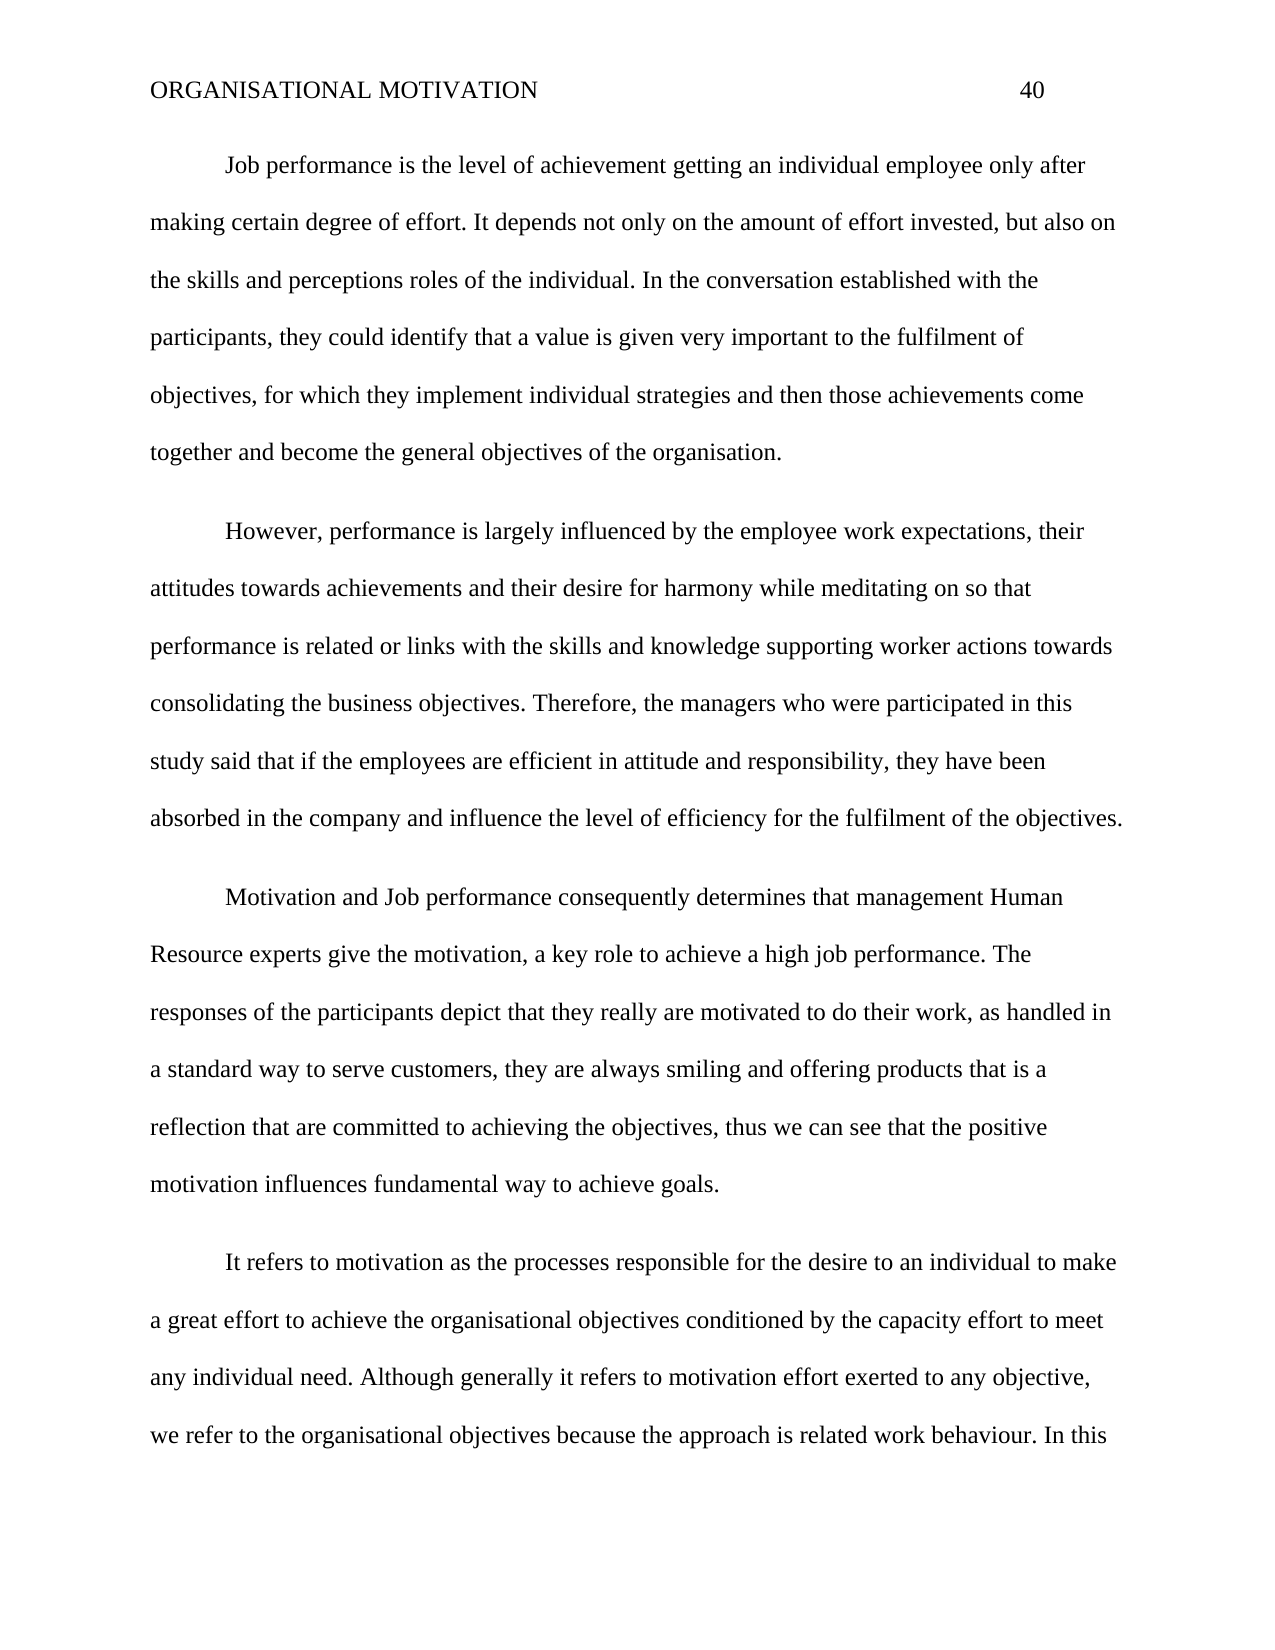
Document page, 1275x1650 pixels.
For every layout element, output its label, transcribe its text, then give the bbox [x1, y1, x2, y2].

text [150, 1247, 1125, 1449]
text Motivation and Job performance consequently determines that management Human Resource experts give the motivation, a key role to achieve a high job performance. The responses of the participants depict that they really are motivated to do their work, as handled in a standard way to serve customers, they are always smiling and offering products that is a reflection that are committed to achieving the objectives, thus we can see that the positive motivation influences fundamental way to achieve goals. [150, 882, 1125, 1198]
text Job performance is the level of achievement getting an individual employee only after making certain degree of effort. It depends not only on the amount of effort invested, but also on the skills and perceptions roles of the individual. In the conversation established with the participants, they could identify that a value is given very important to the fulfilment of objectives, for which they implement individual strategies and then those achievements come together and become the general objectives of the organisation. [150, 150, 1125, 466]
text However, performance is largely influenced by the employee work expectations, their attitudes towards achievements and their desire for harmony while meditating on so that performance is related or links with the skills and knowledge supporting worker actions towards consolidating the business objectives. Therefore, the managers who were participated in this study said that if the employees are efficient in attitude and responsibility, they have been absorbed in the company and influence the level of efficiency for the fulfilment of the objectives. [150, 516, 1125, 832]
